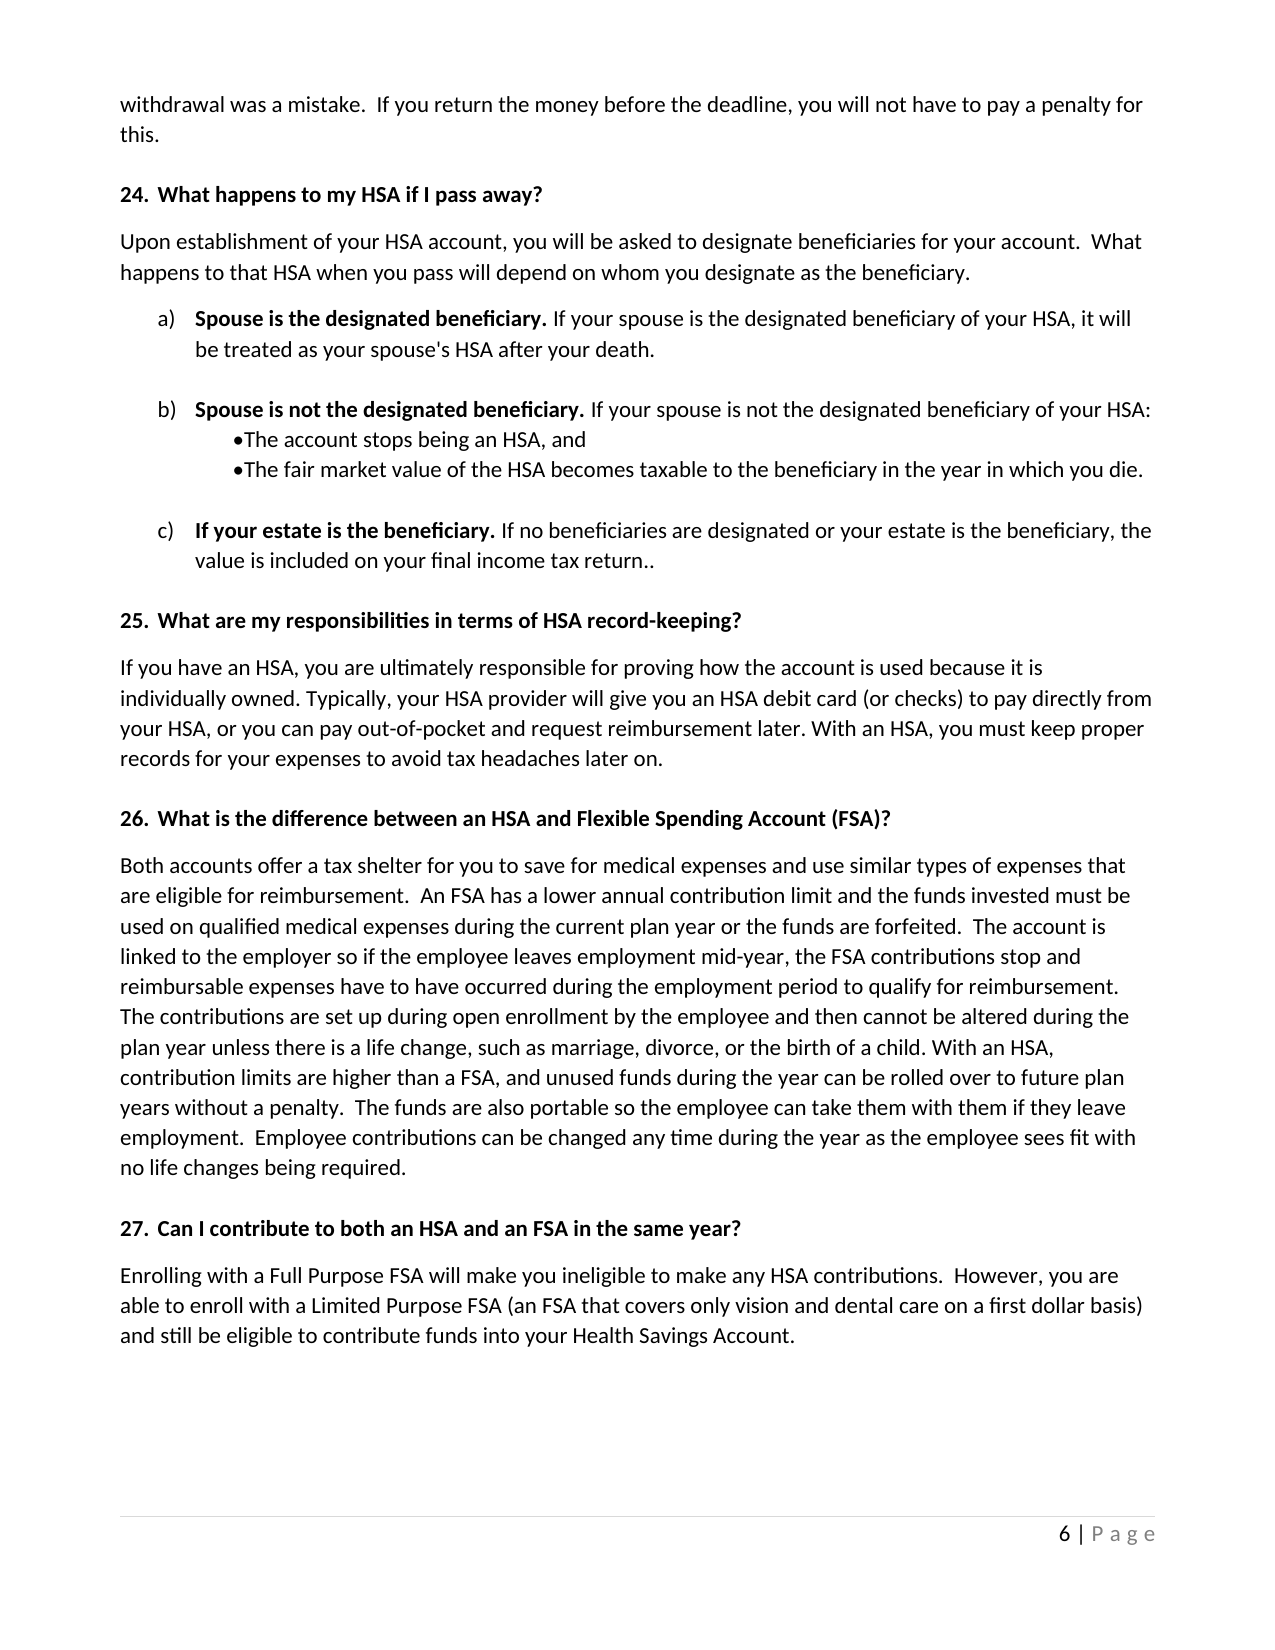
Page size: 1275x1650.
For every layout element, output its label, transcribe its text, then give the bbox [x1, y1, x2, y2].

list What happens to my HSA if I pass away? [120, 181, 1155, 209]
text Enrolling with a Full Purpose FSA will make you ineligible to make any HSA contributions. However, you are able to enroll with a Limited Purpose FSA (an FSA that covers only vision and dental care on a first dollar basis) and still be eligible to contribute funds into your Health Savings Account. [120, 1261, 1155, 1379]
list If your estate is the beneficiary. If no beneficiaries are designated or your estate is the beneficiary, the value is included on your final income tax return.. [157, 516, 1155, 574]
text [120, 90, 1155, 148]
list •The account stops being an HSA, and [232, 425, 1155, 453]
list What is the difference between an HSA and Flexible Spending Account (FSA)? [120, 804, 1155, 833]
text If you have an HSA, you are ultimately responsible for proving how the account is used because it is individually owned. Typically, your HSA provider will give you an HSA debit card (or checks) to pay directly from your HSA, or you can pay out-of-pocket and request reimbursement later. With an HSA, you must keep proper records for your expenses to avoid tax headaches later on. [120, 653, 1155, 772]
list Can I contribute to both an HSA and an FSA in the same year? [120, 1214, 1155, 1242]
text Both accounts offer a tax shelter for you to save for medical expenses and use similar types of expenses that are eligible for reimbursement. An FSA has a lower annual contribution limit and the funds invested must be used on qualified medical expenses during the current plan year or the funds are forfeited. The account is linked to the employer so if the employee leaves employment mid-year, the FSA contributions stop and reimbursable expenses have to have occurred during the employment period to qualify for reimbursement. The contributions are set up during open enrollment by the employee and then cannot be altered during the plan year unless there is a life change, such as marriage, divorce, or the birth of a child. With an HSA, contribution limits are higher than a FSA, and unused funds during the year can be rolled over to future plan years without a penalty. The funds are also portable so the employee can take them with them if they leave employment. Employee contributions can be changed any time during the year as the employee sees fit with no life changes being required. [120, 851, 1155, 1212]
list •The fair market value of the HSA becomes taxable to the beneficiary in the year in which you die. [232, 456, 1155, 484]
text Upon establishment of your HSA account, you will be asked to designate beneficiaries for your account. What happens to that HSA when you pass will depend on whom you designate as the beneficiary. [120, 227, 1155, 286]
list Spouse is the designated beneficiary. If your spouse is the designated beneficiary of your HSA, it will be treated as your spouse's HSA after your death. [157, 304, 1155, 363]
list What are my responsibilities in terms of HSA record-keeping? [120, 607, 1155, 635]
list Spouse is not the designated beneficiary. If your spouse is not the designated beneficiary of your HSA: [157, 395, 1155, 423]
